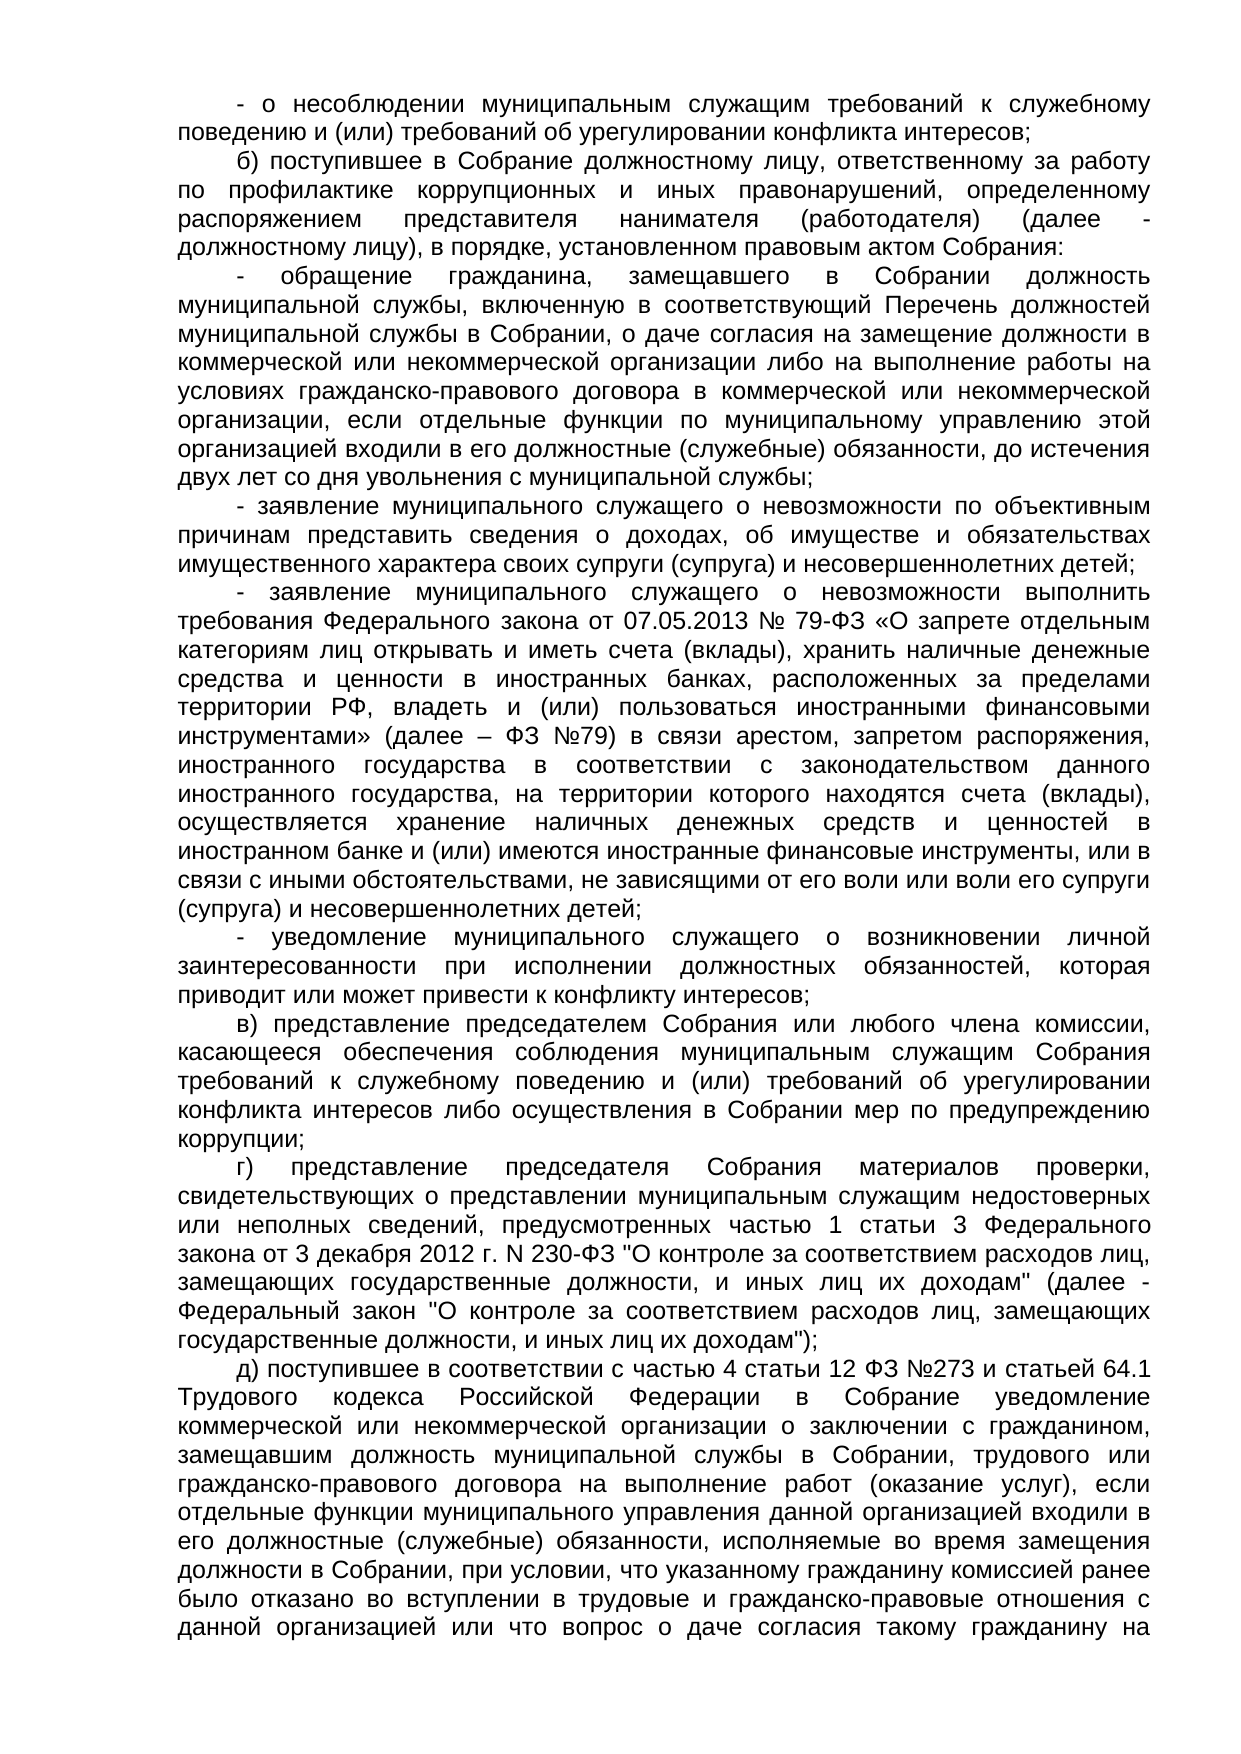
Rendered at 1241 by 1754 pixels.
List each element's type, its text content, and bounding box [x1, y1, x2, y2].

text - о несоблюдении муниципальным служащим требований к служебному поведению и (или) требований об урегулировании конфликта интересов; [177, 89, 1152, 146]
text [177, 1354, 1152, 1641]
text в) представление председателем Собрания или любого члена комиссии, касающееся обеспечения соблюдения муниципальным служащим Собрания требований к служебному поведению и (или) требований об урегулировании конфликта интересов либо осуществления в Собрании мер по предупреждению коррупции; [177, 1009, 1152, 1152]
text б) поступившее в Собрание должностному лицу, ответственному за работу по профилактике коррупционных и иных правонарушений, определенному распоряжением представителя нанимателя (работодателя) (далее - должностному лицу), в порядке, установленном правовым актом Собрания: [177, 146, 1152, 261]
text - уведомление муниципального служащего о возникновении личной заинтересованности при исполнении должностных обязанностей, которая приводит или может привести к конфликту интересов; [177, 922, 1152, 1009]
text - заявление муниципального служащего о невозможности выполнить требования Федерального закона от 07.05.2013 № 79-ФЗ «О запрете отдельным категориям лиц открывать и иметь счета (вклады), хранить наличные денежные средства и ценности в иностранных банках, расположенных за пределами территории РФ, владеть и (или) пользоваться иностранными финансовыми инструментами» (далее – ФЗ №79) в связи арестом, запретом распоряжения, иностранного государства в соответствии с законодательством данного иностранного государства, на территории которого находятся счета (вклады), осуществляется хранение наличных денежных средств и ценностей в иностранном банке и (или) имеются иностранные финансовые инструменты, или в связи с иными обстоятельствами, не зависящими от его воли или воли его супруги (супруга) и несовершеннолетних детей; [177, 577, 1152, 922]
text г) представление председателя Собрания материалов проверки, свидетельствующих о представлении муниципальным служащим недостоверных или неполных сведений, предусмотренных частью 1 статьи 3 Федерального закона от 3 декабря 2012 г. N 230-ФЗ "О контроле за соответствием расходов лиц, замещающих государственные должности, и иных лиц их доходам" (далее - Федеральный закон "О контроле за соответствием расходов лиц, замещающих государственные должности, и иных лиц их доходам"); [177, 1152, 1152, 1354]
text - заявление муниципального служащего о невозможности по объективным причинам представить сведения о доходах, об имуществе и обязательствах имущественного характера своих супруги (супруга) и несовершеннолетних детей; [177, 491, 1152, 577]
text - обращение гражданина, замещавшего в Собрании должность муниципальной службы, включенную в соответствующий Перечень должностей муниципальной службы в Собрании, о даче согласия на замещение должности в коммерческой или некоммерческой организации либо на выполнение работы на условиях гражданско-правового договора в коммерческой или некоммерческой организации, если отдельные функции по муниципальному управлению этой организацией входили в его должностные (служебные) обязанности, до истечения двух лет со дня увольнения с муниципальной службы; [177, 261, 1152, 491]
